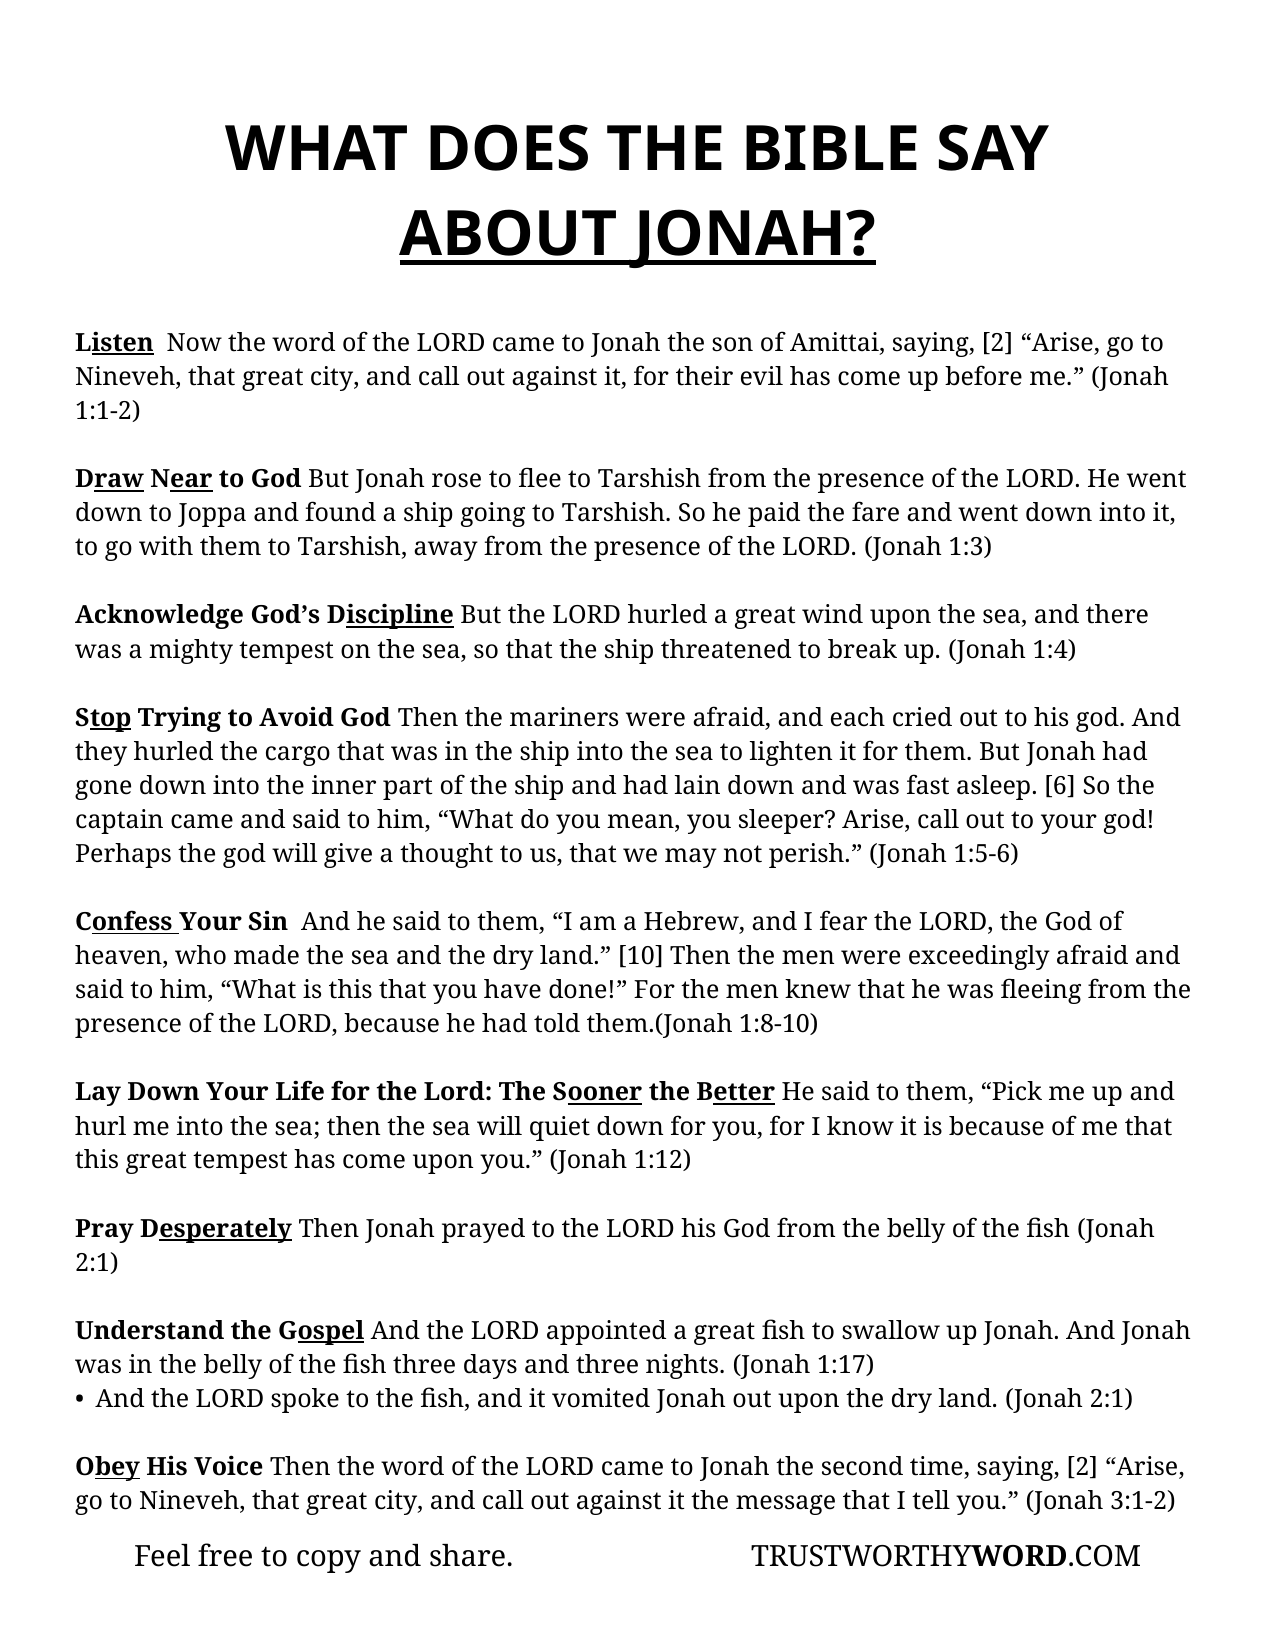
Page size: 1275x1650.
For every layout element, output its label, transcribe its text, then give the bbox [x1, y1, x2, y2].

list And the LORD spoke to the fish, and it vomited Jonah out upon the dry land. (Jonah 2:1) [75, 1381, 1200, 1415]
text WHAT DOES THE BIBLE SAY [75, 104, 1200, 189]
text Confess Your Sin And he said to them, “I am a Hebrew, and I fear the LORD, the God of heaven, who made the sea and the dry land.” [10] Then the men were exceedingly afraid and said to him, “What is this that you have done!” For the men knew that he was fleeing from the presence of the LORD, because he had told them.(Jonah 1:8-10) [75, 904, 1200, 1040]
text Stop Trying to Avoid God Then the mariners were afraid, and each cried out to his god. And they hurled the cargo that was in the ship into the sea to lighten it for them. But Jonah had gone down into the inner part of the ship and had lain down and was fast asleep. [6] So the captain came and said to him, “What do you mean, you sleeper? Arise, call out to your god! Perhaps the god will give a thought to us, that we may not perish.” (Jonah 1:5-6) [75, 699, 1200, 870]
text Obey His Voice Then the word of the LORD came to Jonah the second time, saying, [2] “Arise, go to Nineveh, that great city, and call out against it the message that I tell you.” (Jonah 3:1-2) [75, 1449, 1200, 1517]
text Pray Desperately Then Jonah prayed to the LORD his God from the belly of the fish (Jonah 2:1) [75, 1210, 1200, 1278]
text Listen Now the word of the LORD came to Jonah the son of Amittai, saying, [2] “Arise, go to Nineveh, that great city, and call out against it, for their evil has come up before me.” (Jonah 1:1-2) [75, 325, 1200, 427]
text ABOUT JONAH? [75, 189, 1200, 274]
text Draw Near to God But Jonah rose to flee to Tarshish from the presence of the LORD. He went down to Joppa and found a ship going to Tarshish. So he paid the fare and went down into it, to go with them to Tarshish, away from the presence of the LORD. (Jonah 1:3) [75, 461, 1200, 563]
text Acknowledge God’s Discipline But the LORD hurled a great wind upon the sea, and there was a mighty tempest on the sea, so that the ship threatened to break up. (Jonah 1:4) [75, 597, 1200, 665]
text Lay Down Your Life for the Lord: The Sooner the Better He said to them, “Pick me up and hurl me into the sea; then the sea will quiet down for you, for I know it is because of me that this great tempest has come upon you.” (Jonah 1:12) [75, 1074, 1200, 1176]
text Understand the Gospel And the LORD appointed a great fish to swallow up Jonah. And Jonah was in the belly of the fish three days and three nights. (Jonah 1:17) [75, 1312, 1200, 1381]
